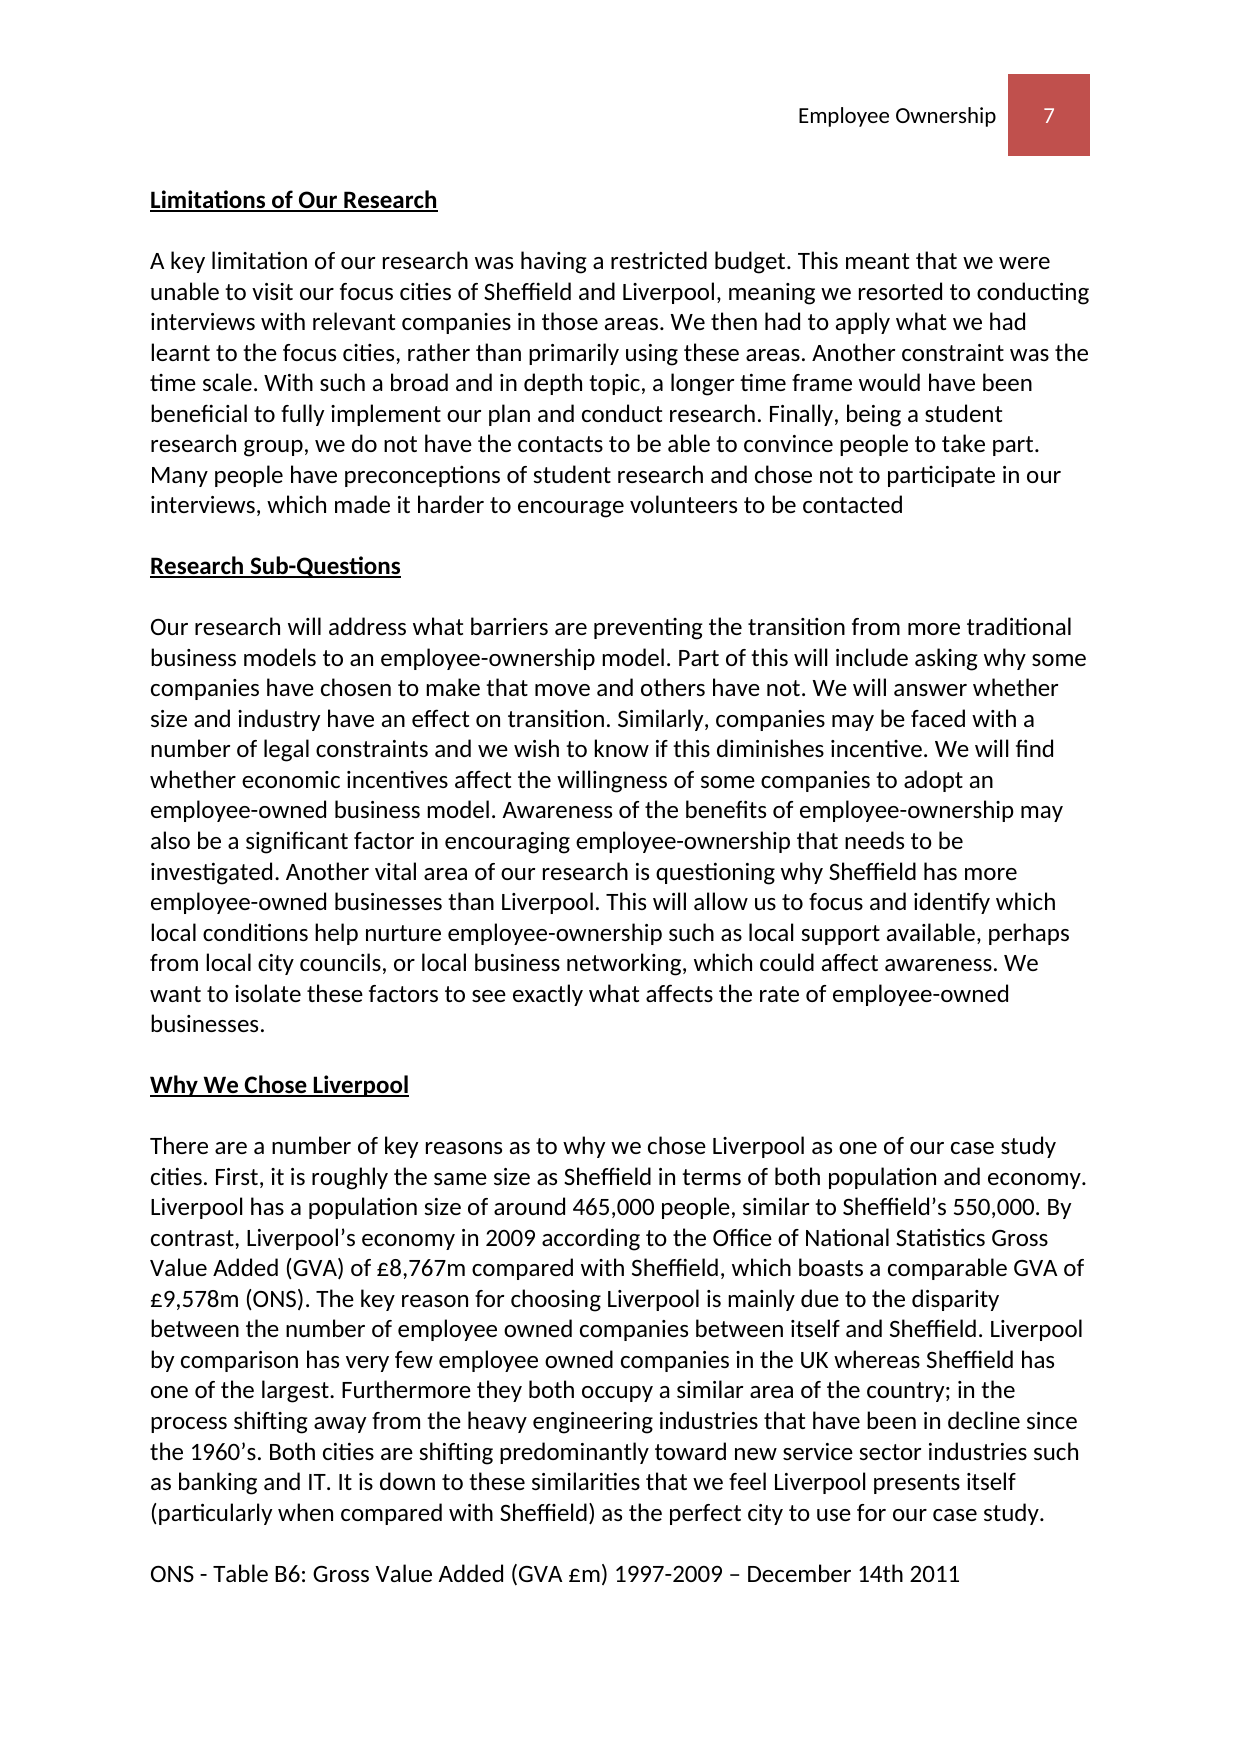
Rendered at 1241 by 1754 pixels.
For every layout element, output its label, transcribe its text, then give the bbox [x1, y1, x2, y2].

text ONS - Table B6: Gross Value Added (GVA £m) 1997-2009 – December 14th 2011 [150, 1558, 1090, 1588]
text There are a number of key reasons as to why we chose Liverpool as one of our case study cities. First, it is roughly the same size as Sheffield in terms of both population and economy. Liverpool has a population size of around 465,000 people, similar to Sheffield’s 550,000. By contrast, Liverpool’s economy in 2009 according to the Office of National Statistics Gross Value Added (GVA) of £8,767m compared with Sheffield, which boasts a comparable GVA of £9,578m (ONS). The key reason for choosing Liverpool is mainly due to the disparity between the number of employee owned companies between itself and Sheffield. Liverpool by comparison has very few employee owned companies in the UK whereas Sheffield has one of the largest. Furthermore they both occupy a similar area of the country; in the process shifting away from the heavy engineering industries that have been in decline since the 1960’s. Both cities are shifting predominantly toward new service sector industries such as banking and IT. It is down to these similarities that we feel Liverpool presents itself (particularly when compared with Sheffield) as the perfect city to use for our case study. [150, 1130, 1090, 1527]
text Research Sub-Questions [150, 551, 1090, 581]
text Why We Chose Liverpool [150, 1069, 1090, 1100]
text Our research will address what barriers are preventing the transition from more traditional business models to an employee-ownership model. Part of this will include asking why some companies have chosen to make that move and others have not. We will answer whether size and industry have an effect on transition. Similarly, companies may be faced with a number of legal constraints and we wish to know if this diminishes incentive. We will find whether economic incentives affect the willingness of some companies to adopt an employee-owned business model. Awareness of the benefits of employee-ownership may also be a significant factor in encouraging employee-ownership that needs to be investigated. Another vital area of our research is questioning why Sheffield has more employee-owned businesses than Liverpool. This will allow us to focus and identify which local conditions help nurture employee-ownership such as local support available, perhaps from local city councils, or local business networking, which could affect awareness. We want to isolate these factors to see exactly what affects the rate of employee-owned businesses. [150, 612, 1090, 1039]
text Limitations of Our Research [150, 184, 1090, 215]
text A key limitation of our research was having a restricted budget. This meant that we were unable to visit our focus cities of Sheffield and Liverpool, meaning we resorted to conducting interviews with relevant companies in those areas. We then had to apply what we had learnt to the focus cities, rather than primarily using these areas. Another constraint was the time scale. With such a broad and in depth topic, a longer time frame would have been beneficial to fully implement our plan and conduct research. Finally, being a student research group, we do not have the contacts to be able to convince people to take part. Many people have preconceptions of student research and chose not to participate in our interviews, which made it harder to encourage volunteers to be contacted [150, 245, 1090, 520]
